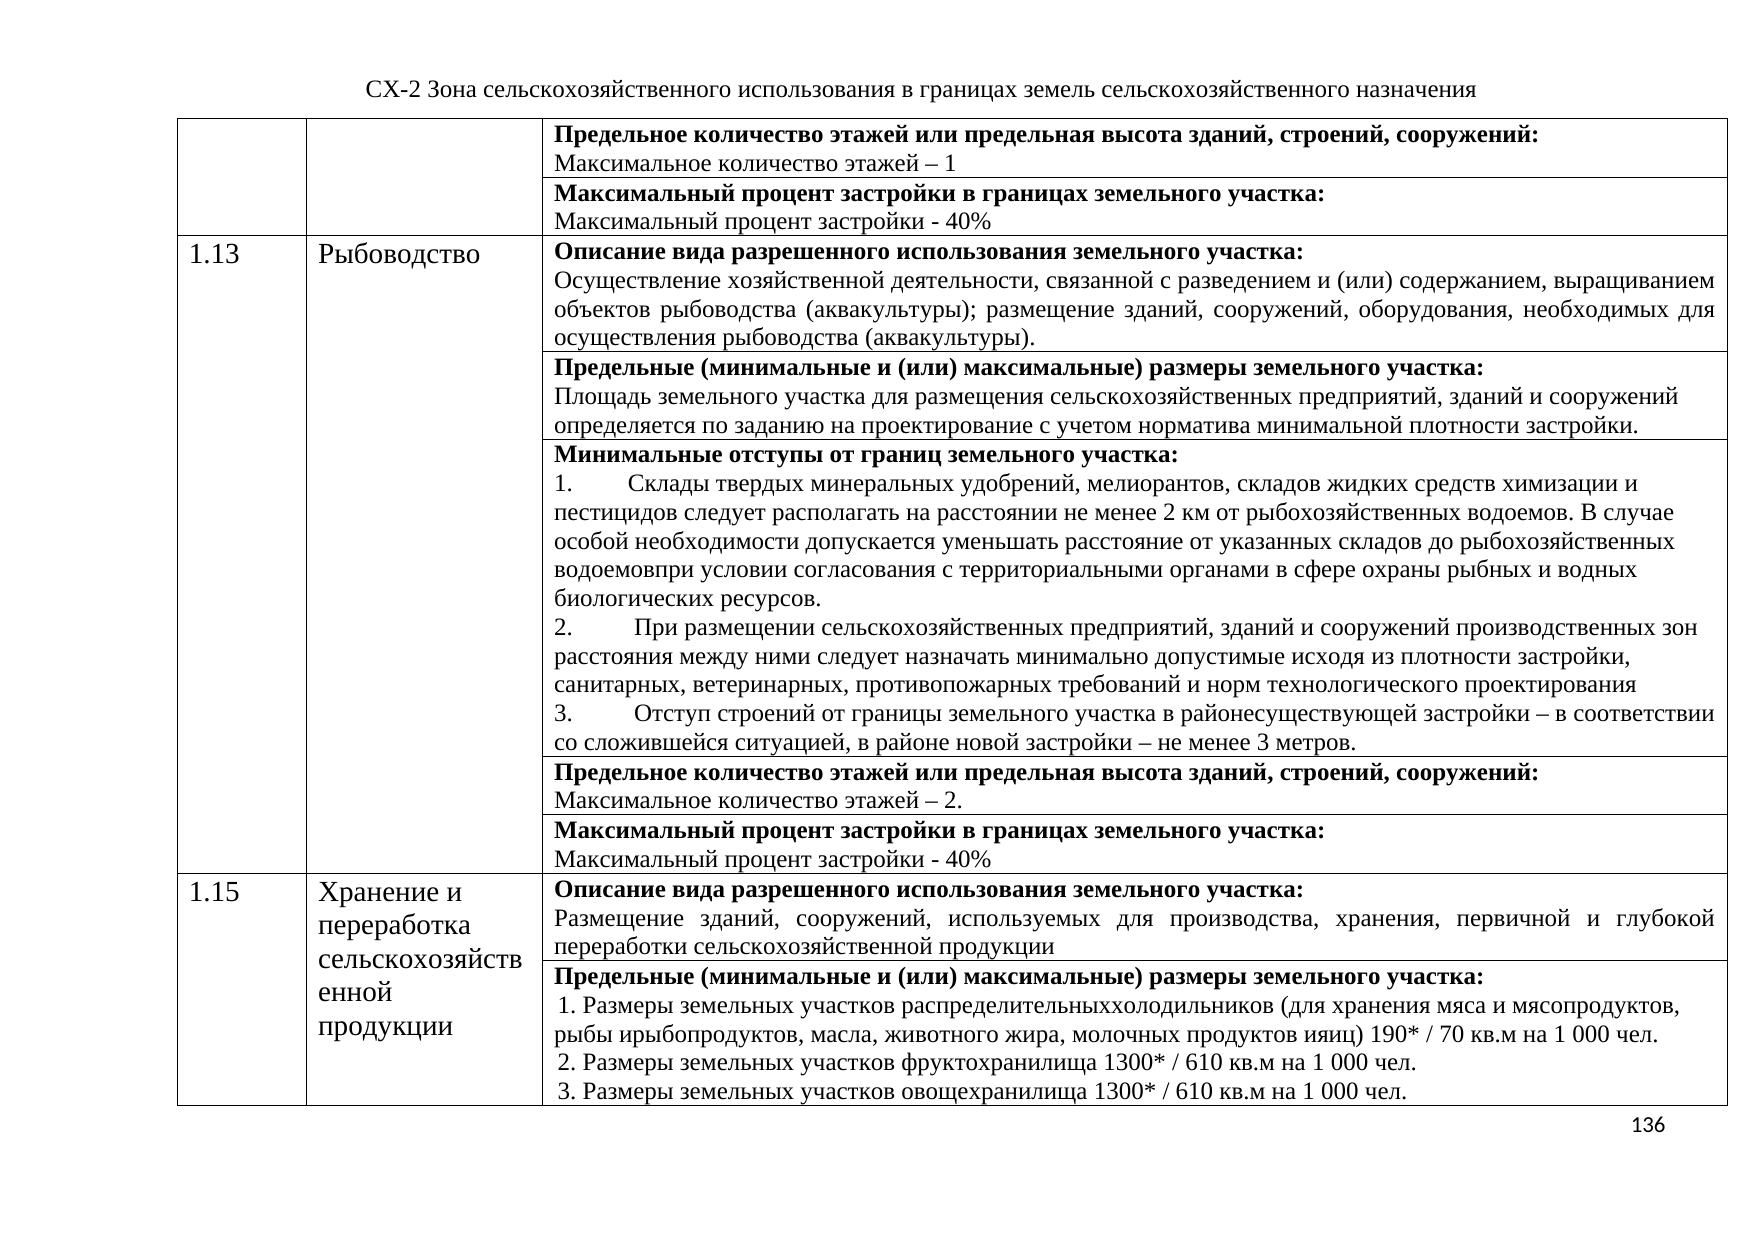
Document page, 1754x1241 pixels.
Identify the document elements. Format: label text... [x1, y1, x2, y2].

table_cell Максимальный процент застройки в границах земельного участка: Максимальный процент застройки - 40% [543, 815, 1727, 873]
table_cell Предельные (минимальные и (или) максимальные) размеры земельного участка: Площадь земельного участка для размещения сельскохозяйственных предприятий, зданий и сооружений определяется по заданию на проектирование с учетом норматива минимальной плотности застройки. [543, 352, 1727, 438]
table_cell Предельное количество этажей или предельная высота зданий, строений, сооружений: Максимальное количество этажей – 1 [543, 119, 1727, 177]
table_cell 1.13 [178, 236, 306, 873]
table_cell Описание вида разрешенного использования земельного участка: Осуществление хозяйственной деятельности, связанной с разведением и (или) содержанием, выращиванием объектов рыбоводства (аквакультуры); размещение зданий, сооружений, оборудования, необходимых для осуществления рыбоводства (аквакультуры). [543, 236, 1727, 351]
table_cell Описание вида разрешенного использования земельного участка: Размещение зданий, сооружений, используемых для производства, хранения, первичной и глубокой переработки сельскохозяйственной продукции [543, 874, 1727, 960]
table_cell Максимальный процент застройки в границах земельного участка: Максимальный процент застройки - 40% [543, 178, 1727, 235]
table_cell Предельное количество этажей или предельная высота зданий, строений, сооружений: Максимальное количество этажей – 2. [543, 757, 1727, 814]
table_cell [543, 961, 1727, 1105]
table_cell Рыбоводство [307, 236, 542, 873]
table_cell Хранение и переработка сельскохозяйственной продукции [307, 874, 542, 1105]
table_cell 1.15 [178, 874, 306, 1105]
table_cell Минимальные отступы от границ земельного участка: Склады твердых минеральных удобрений, мелиорантов, складов жидких средств химизации и пестицидов следует располагать на расстоянии не менее 2 км от рыбохозяйственных водоемов. В случае особой необходимости допускается уменьшать расстояние от указанных складов до рыбохозяйственных водоемовпри условии согласования с территориальными органами в сфере охраны рыбных и водных биологических ресурсов. При размещении сельскохозяйственных предприятий, зданий и сооружений производственных зон расстояния между ними следует назначать минимально допустимые исходя из плотности застройки, санитарных, ветеринарных, противопожарных требований и норм технологического проектирования Отступ строений от границы земельного участка в районесуществующей застройки – в соответствии со сложившейся ситуацией, в районе новой застройки – не менее 3 метров. [543, 440, 1727, 756]
